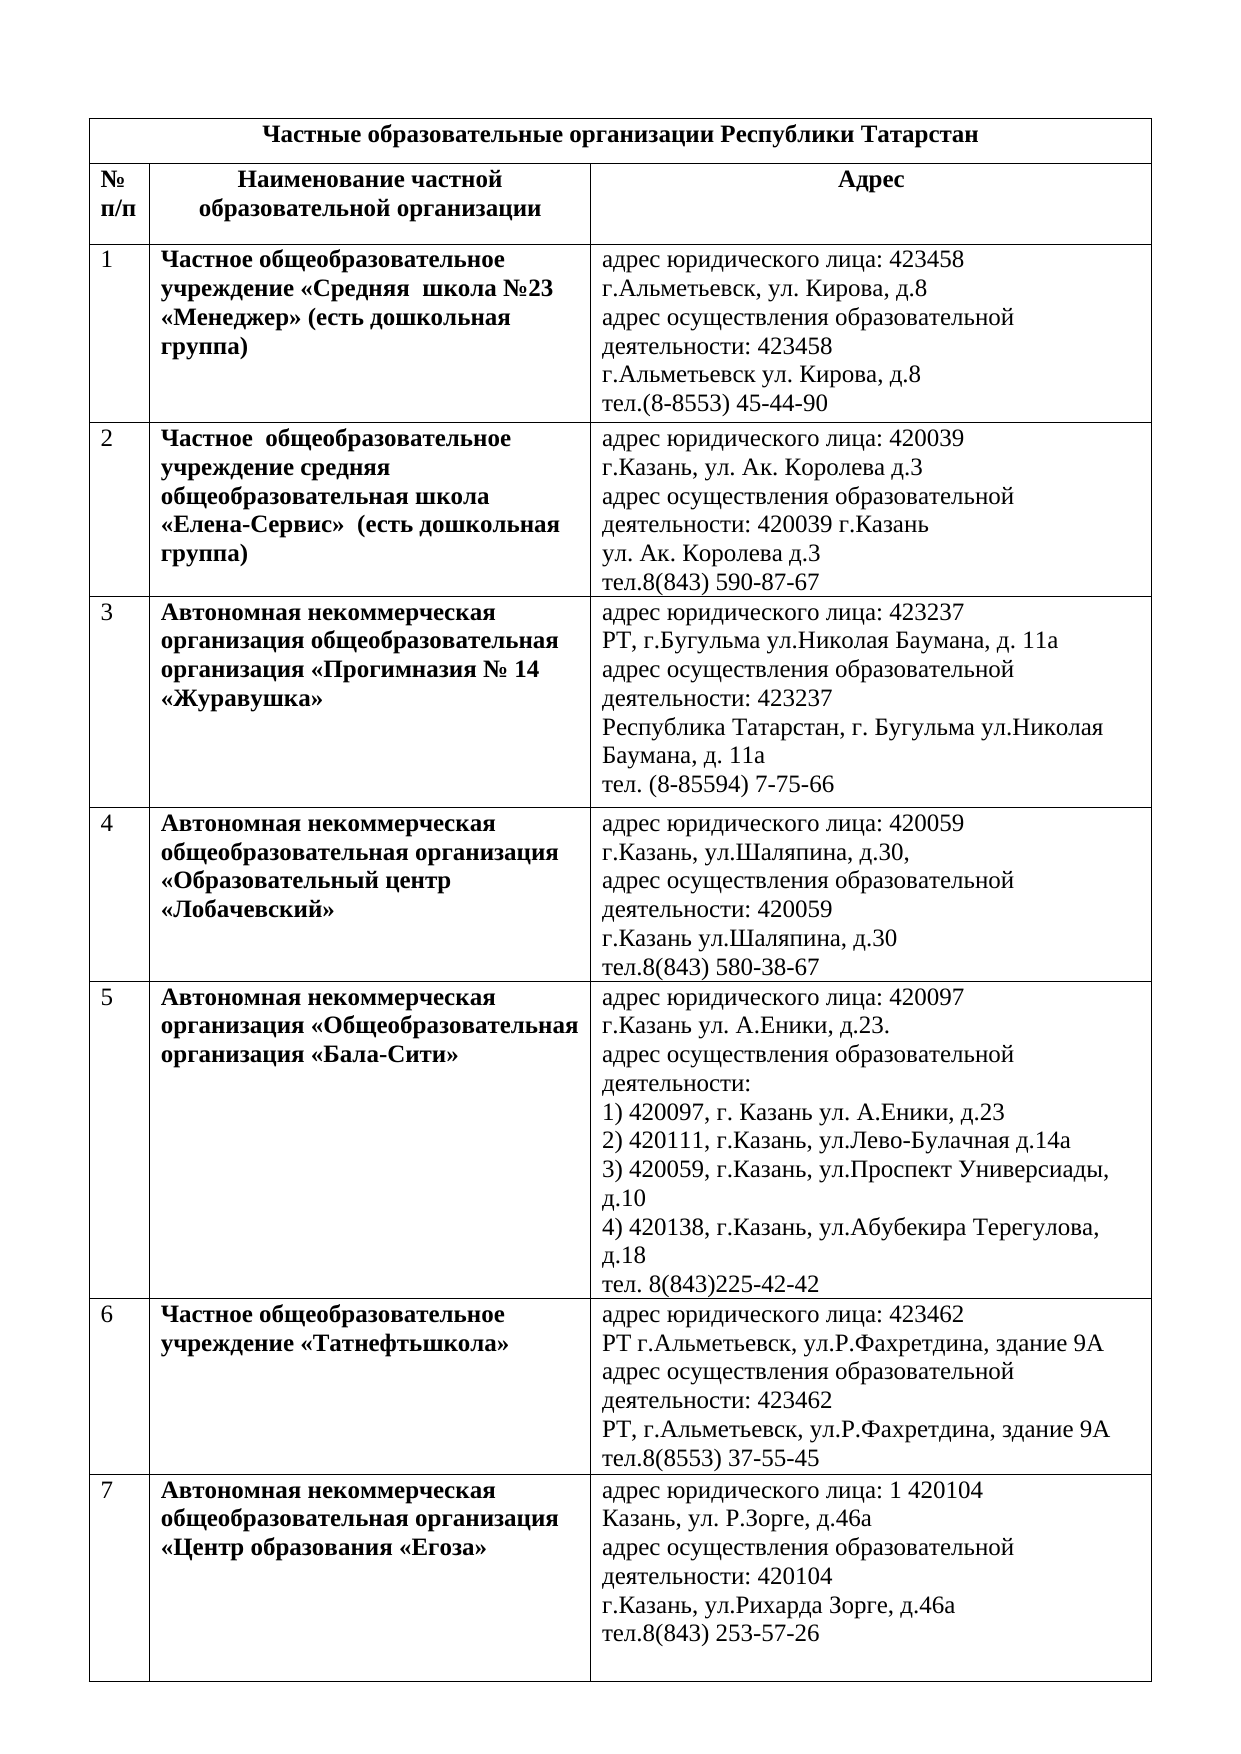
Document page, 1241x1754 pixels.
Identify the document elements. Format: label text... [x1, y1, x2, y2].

table_cell 3 [90, 597, 149, 807]
table_cell Частное общеобразовательное учреждение «Средняя школа №23 «Менеджер» (есть дошкольная группа) [150, 245, 590, 422]
table_cell 7 [90, 1475, 149, 1681]
table_cell 1 [90, 245, 149, 422]
table_cell Наименование частной образовательной организации [150, 164, 590, 243]
table_cell Автономная некоммерческая организация общеобразовательная организация «Прогимназия № 14 «Журавушка» [150, 597, 590, 807]
table_cell Частное общеобразовательное учреждение «Татнефтьшкола» [150, 1299, 590, 1474]
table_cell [591, 1475, 1151, 1681]
table_cell № п/п [90, 164, 149, 243]
table_cell адрес юридического лица: 423237 РТ, г.Бугульма ул.Николая Баумана, д. 11а адрес осуществления образовательной деятельности: 423237 Республика Татарстан, г. Бугульма ул.Николая Баумана, д. 11а тел. (8-85594) 7-75-66 [591, 597, 1151, 807]
table_cell адрес юридического лица: 420039 г.Казань, ул. Ак. Королева д.3 адрес осуществления образовательной деятельности: 420039 г.Казань ул. Ак. Королева д.3 тел.8(843) 590-87-67 [591, 423, 1151, 596]
table_cell 5 [90, 982, 149, 1298]
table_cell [150, 1475, 590, 1681]
table_cell адрес юридического лица: 423458 г.Альметьевск, ул. Кирова, д.8 адрес осуществления образовательной деятельности: 423458 г.Альметьевск ул. Кирова, д.8 тел.(8-8553) 45-44-90 [591, 245, 1151, 422]
table_cell Автономная некоммерческая организация «Общеобразовательная организация «Бала-Сити» [150, 982, 590, 1298]
table_cell адрес юридического лица: 420059 г.Казань, ул.Шаляпина, д.30, адрес осуществления образовательной деятельности: 420059 г.Казань ул.Шаляпина, д.30 тел.8(843) 580-38-67 [591, 808, 1151, 981]
table_cell Автономная некоммерческая общеобразовательная организация «Образовательный центр «Лобачевский» [150, 808, 590, 981]
table_cell Частное общеобразовательное учреждение средняя общеобразовательная школа «Елена-Сервис» (есть дошкольная группа) [150, 423, 590, 596]
table_cell 2 [90, 423, 149, 596]
table_cell 6 [90, 1299, 149, 1474]
table_cell адрес юридического лица: 420097 г.Казань ул. А.Еники, д.23. адрес осуществления образовательной деятельности: 1) 420097, г. Казань ул. А.Еники, д.23 2) 420111, г.Казань, ул.Лево-Булачная д.14а 3) 420059, г.Казань, ул.Проспект Универсиады, д.10 4) 420138, г.Казань, ул.Абубекира Терегулова, д.18 тел. 8(843)225-42-42 [591, 982, 1151, 1298]
table_header Частные образовательные организации Республики Татарстан [90, 119, 1151, 163]
table_cell 4 [90, 808, 149, 981]
table_cell адрес юридического лица: 423462 РТ г.Альметьевск, ул.Р.Фахретдина, здание 9А адрес осуществления образовательной деятельности: 423462 РТ, г.Альметьевск, ул.Р.Фахретдина, здание 9А тел.8(8553) 37-55-45 [591, 1299, 1151, 1474]
table_cell Адрес [591, 164, 1151, 243]
